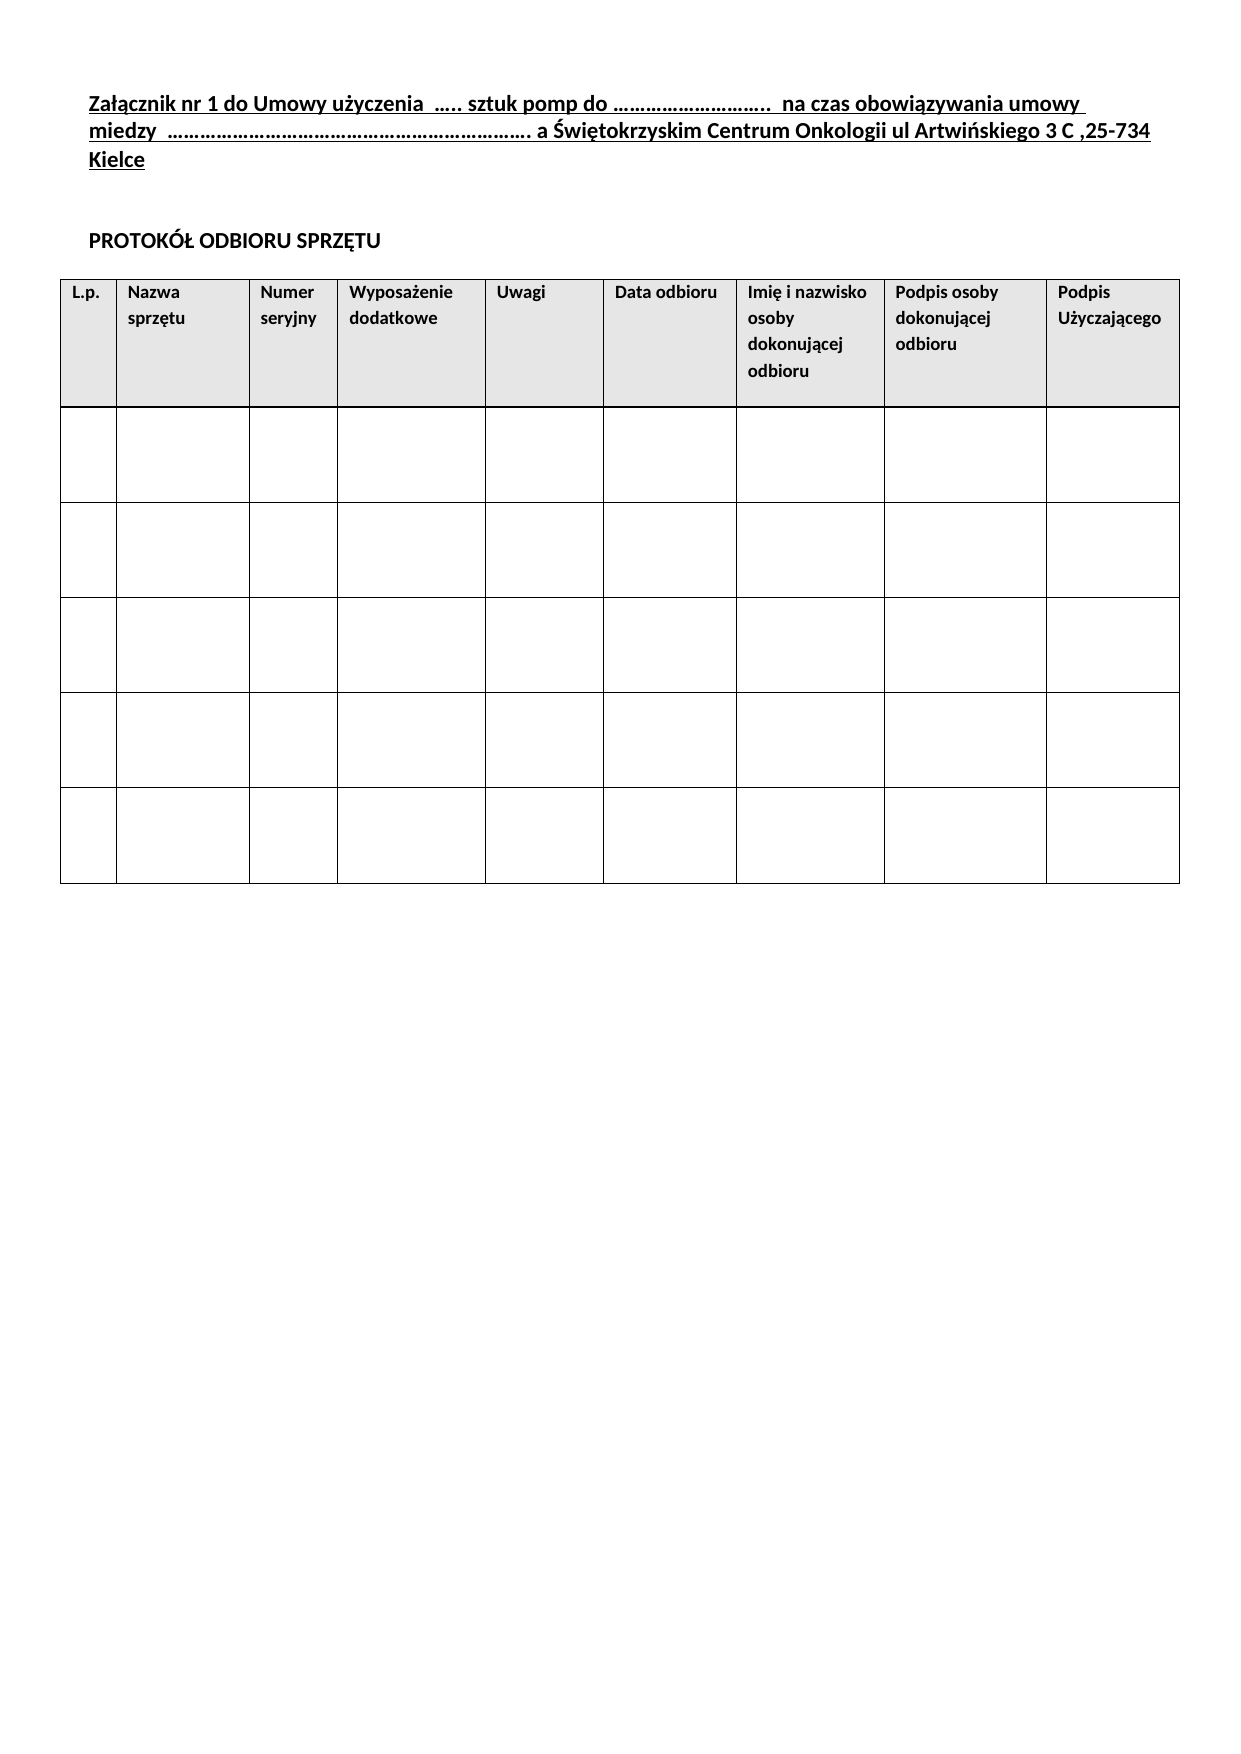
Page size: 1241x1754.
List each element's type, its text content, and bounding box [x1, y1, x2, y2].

table_cell [737, 503, 884, 597]
table_cell [737, 598, 884, 692]
table_cell [61, 408, 116, 502]
table_cell [250, 598, 337, 692]
table_cell [117, 598, 249, 692]
table_cell [604, 408, 736, 502]
table_header Podpis osoby dokonującej odbioru [885, 280, 1046, 406]
table_cell [250, 503, 337, 597]
table_cell [604, 788, 736, 882]
table_cell [338, 503, 485, 597]
table_header L.p. [61, 280, 116, 406]
table_cell [737, 693, 884, 787]
table_cell [604, 693, 736, 787]
table_cell [338, 788, 485, 882]
table_cell [885, 693, 1046, 787]
table_cell [486, 598, 603, 692]
table_cell [117, 693, 249, 787]
table_cell [885, 598, 1046, 692]
table_cell [1047, 693, 1179, 787]
table_cell [1047, 408, 1179, 502]
table_header Numer seryjny [250, 280, 337, 406]
table_cell [1047, 503, 1179, 597]
table_header Data odbioru [604, 280, 736, 406]
table_cell [1047, 788, 1179, 882]
table_cell [737, 788, 884, 882]
text Protokół Odbioru Sprzętu [89, 226, 1152, 254]
table_cell [117, 408, 249, 502]
table_cell [737, 408, 884, 502]
text Załącznik nr 1 do Umowy użyczenia ….. sztuk pomp do ……………………….. na czas obowiązywania umowy miedzy …………………………………………………………. a Świętokrzyskim Centrum Onkologii ul Artwińskiego ,25-734 Kielce [89, 89, 1152, 173]
table_header Podpis Użyczającego [1047, 280, 1179, 406]
table_header Imię i nazwisko osoby dokonującej odbioru [737, 280, 884, 406]
table_cell [250, 408, 337, 502]
table_cell [885, 503, 1046, 597]
table_cell [604, 598, 736, 692]
table_cell [338, 598, 485, 692]
table_cell [250, 693, 337, 787]
table_header Uwagi [486, 280, 603, 406]
table_cell [117, 788, 249, 882]
table_cell [486, 788, 603, 882]
table_header Wyposażenie dodatkowe [338, 280, 485, 406]
table_cell [486, 693, 603, 787]
table_cell [250, 788, 337, 882]
table_cell [486, 503, 603, 597]
table_cell [1047, 598, 1179, 692]
table_header Nazwa sprzętu [117, 280, 249, 406]
table_cell [61, 693, 116, 787]
table_cell [338, 693, 485, 787]
table_cell [117, 503, 249, 597]
table_cell [61, 503, 116, 597]
table_cell [338, 408, 485, 502]
table_cell [61, 598, 116, 692]
table_cell [885, 408, 1046, 502]
table_cell [486, 408, 603, 502]
table_cell [61, 788, 116, 882]
table_cell [604, 503, 736, 597]
table_cell [885, 788, 1046, 882]
